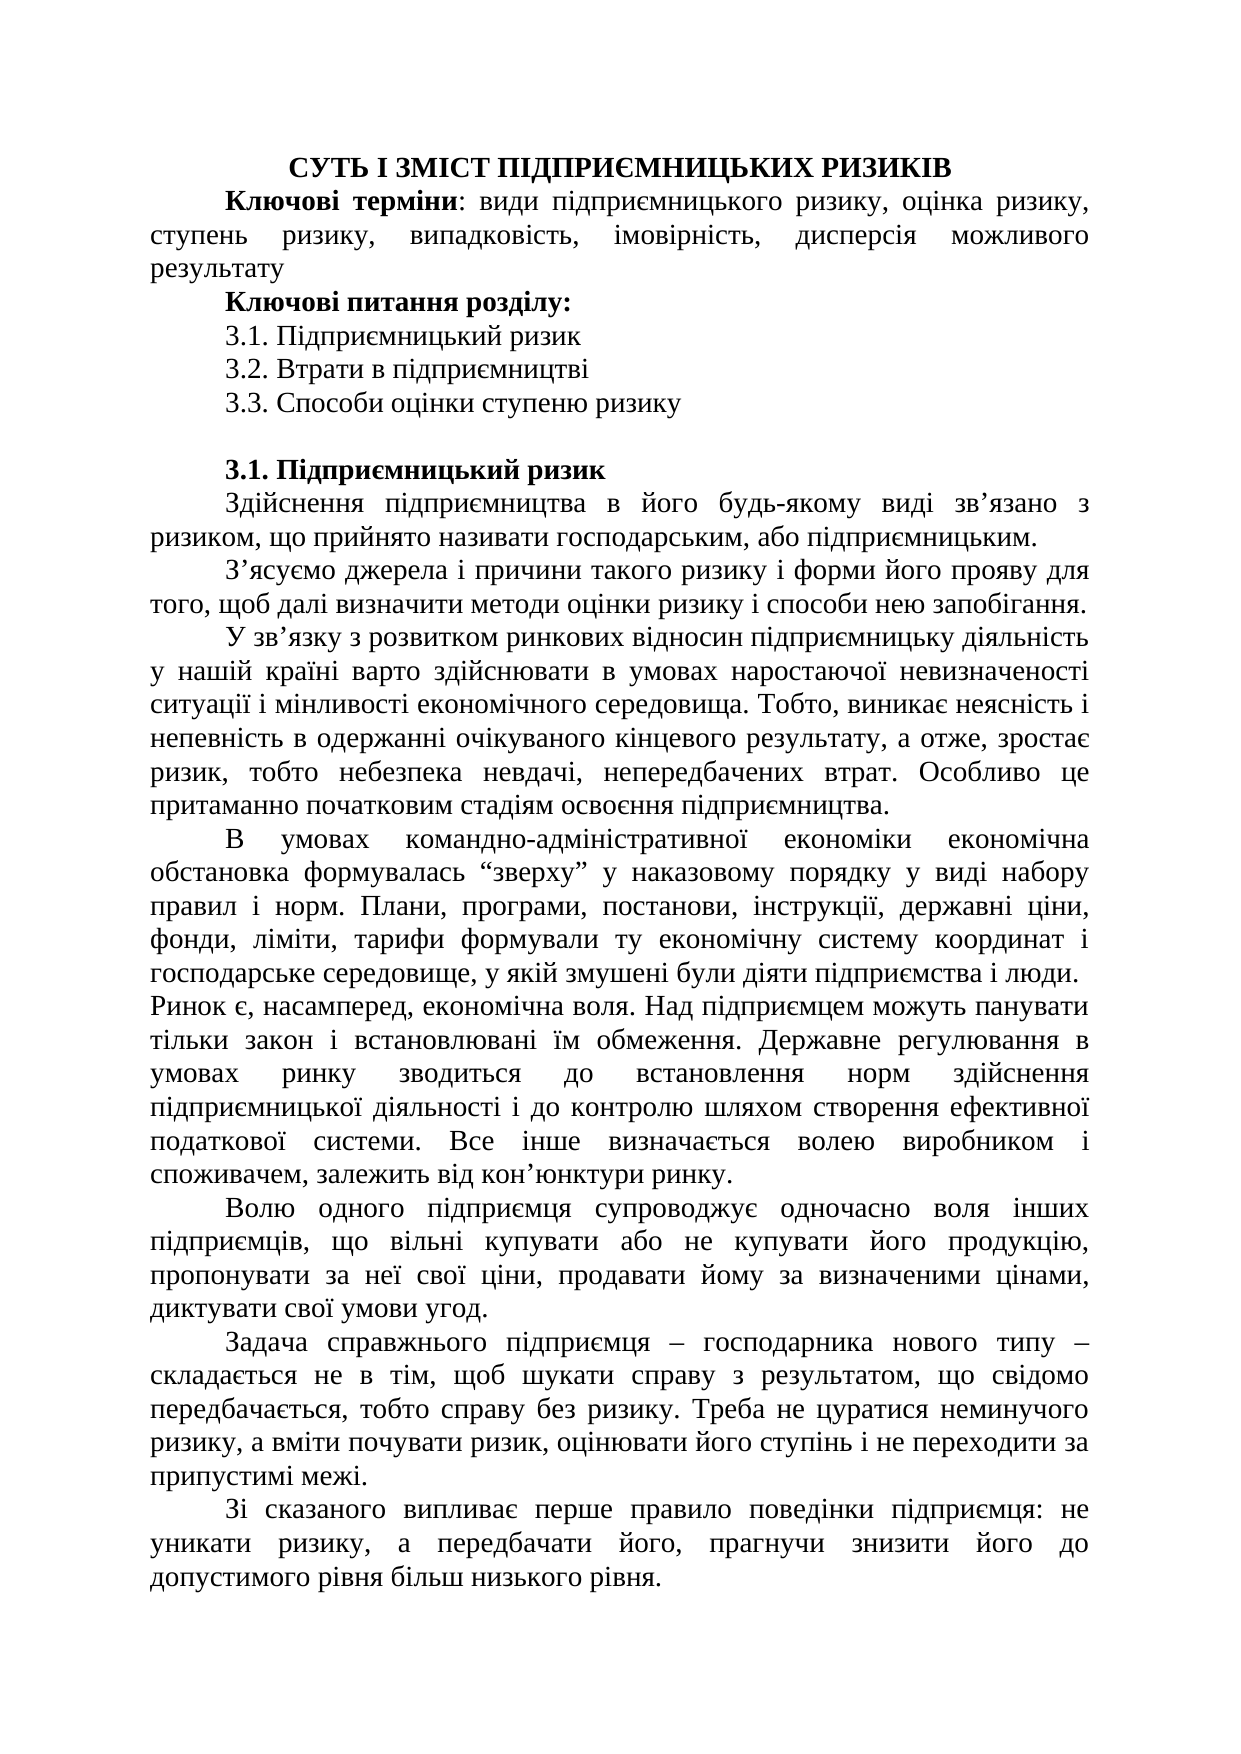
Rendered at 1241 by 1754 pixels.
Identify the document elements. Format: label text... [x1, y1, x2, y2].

text Зі сказаного випливає перше правило поведінки підприємця: не уникати ризику, а передбачати його, прагнучи знизити його до допустимого рівня більш низького рівня. [150, 1492, 1090, 1592]
text Ключові питання розділу: [150, 284, 1090, 318]
text Волю одного підприємця супроводжує одночасно воля інших підприємців, що вільні купувати або не купувати його продукцію, пропонувати за неї свої ціни, продавати йому за визначеними цінами, диктувати свої умови угод. [150, 1190, 1090, 1324]
text Здійснення підприємництва в його будь-якому виді зв’язано з ризиком, що прийнято називати господарським, або підприємницьким. [150, 485, 1090, 552]
text 3.2. Втрати в підприємництві [150, 351, 1090, 385]
text 3.3. Способи оцінки ступеню ризику [150, 385, 1090, 418]
text 3.1. Підприємницький ризик [150, 452, 1090, 485]
text СУТЬ І ЗМІСТ ПІДПРИЄМНИЦЬКИХ РИЗИКІВ [150, 150, 1090, 183]
text В умовах командно-адміністративної економіки економічна обстановка формувалась “зверху” у наказовому порядку у виді набору правил і норм. Плани, програми, постанови, інструкції, державні ціни, фонди, ліміти, тарифи формували ту економічну систему координат і господарське середовище, у якій змушені були діяти підприємства і люди. [150, 821, 1090, 988]
text У зв’язку з розвитком ринкових відносин підприємницьку діяльність у нашій країні варто здійснювати в умовах наростаючої невизначеності ситуації і мінливості економічного середовища. Тобто, виникає неясність і непевність в одержанні очікуваного кінцевого результату, а отже, зростає ризик, тобто небезпека невдачі, непередбачених втрат. Особливо це притаманно початковим стадіям освоєння підприємництва. [150, 619, 1090, 821]
text Задача справжнього підприємця – господарника нового типу – складається не в тім, щоб шукати справу з результатом, що свідомо передбачається, тобто справу без ризику. Треба не цуратися неминучого ризику, а вміти почувати ризик, оцінювати його ступінь і не переходити за припустимі межі. [150, 1324, 1090, 1492]
text Ключові терміни: види підприємницького ризику, оцінка ризику, ступень ризику, випадковість, імовірність, дисперсія можливого результату [150, 183, 1090, 284]
text З’ясуємо джерела і причини такого ризику і форми його прояву для того, щоб далі визначити методи оцінки ризику і способи нею запобігання. [150, 552, 1090, 619]
text 3.1. Підприємницький ризик [150, 318, 1090, 351]
text Ринок є, насамперед, економічна воля. Над підприємцем можуть панувати тільки закон і встановлювані їм обмеження. Державне регулювання в умовах ринку зводиться до встановлення норм здійснення підприємницької діяльності і до контролю шляхом створення ефективної податкової системи. Все інше визначається волею виробником і споживачем, залежить від кон’юнктури ринку. [150, 988, 1090, 1190]
